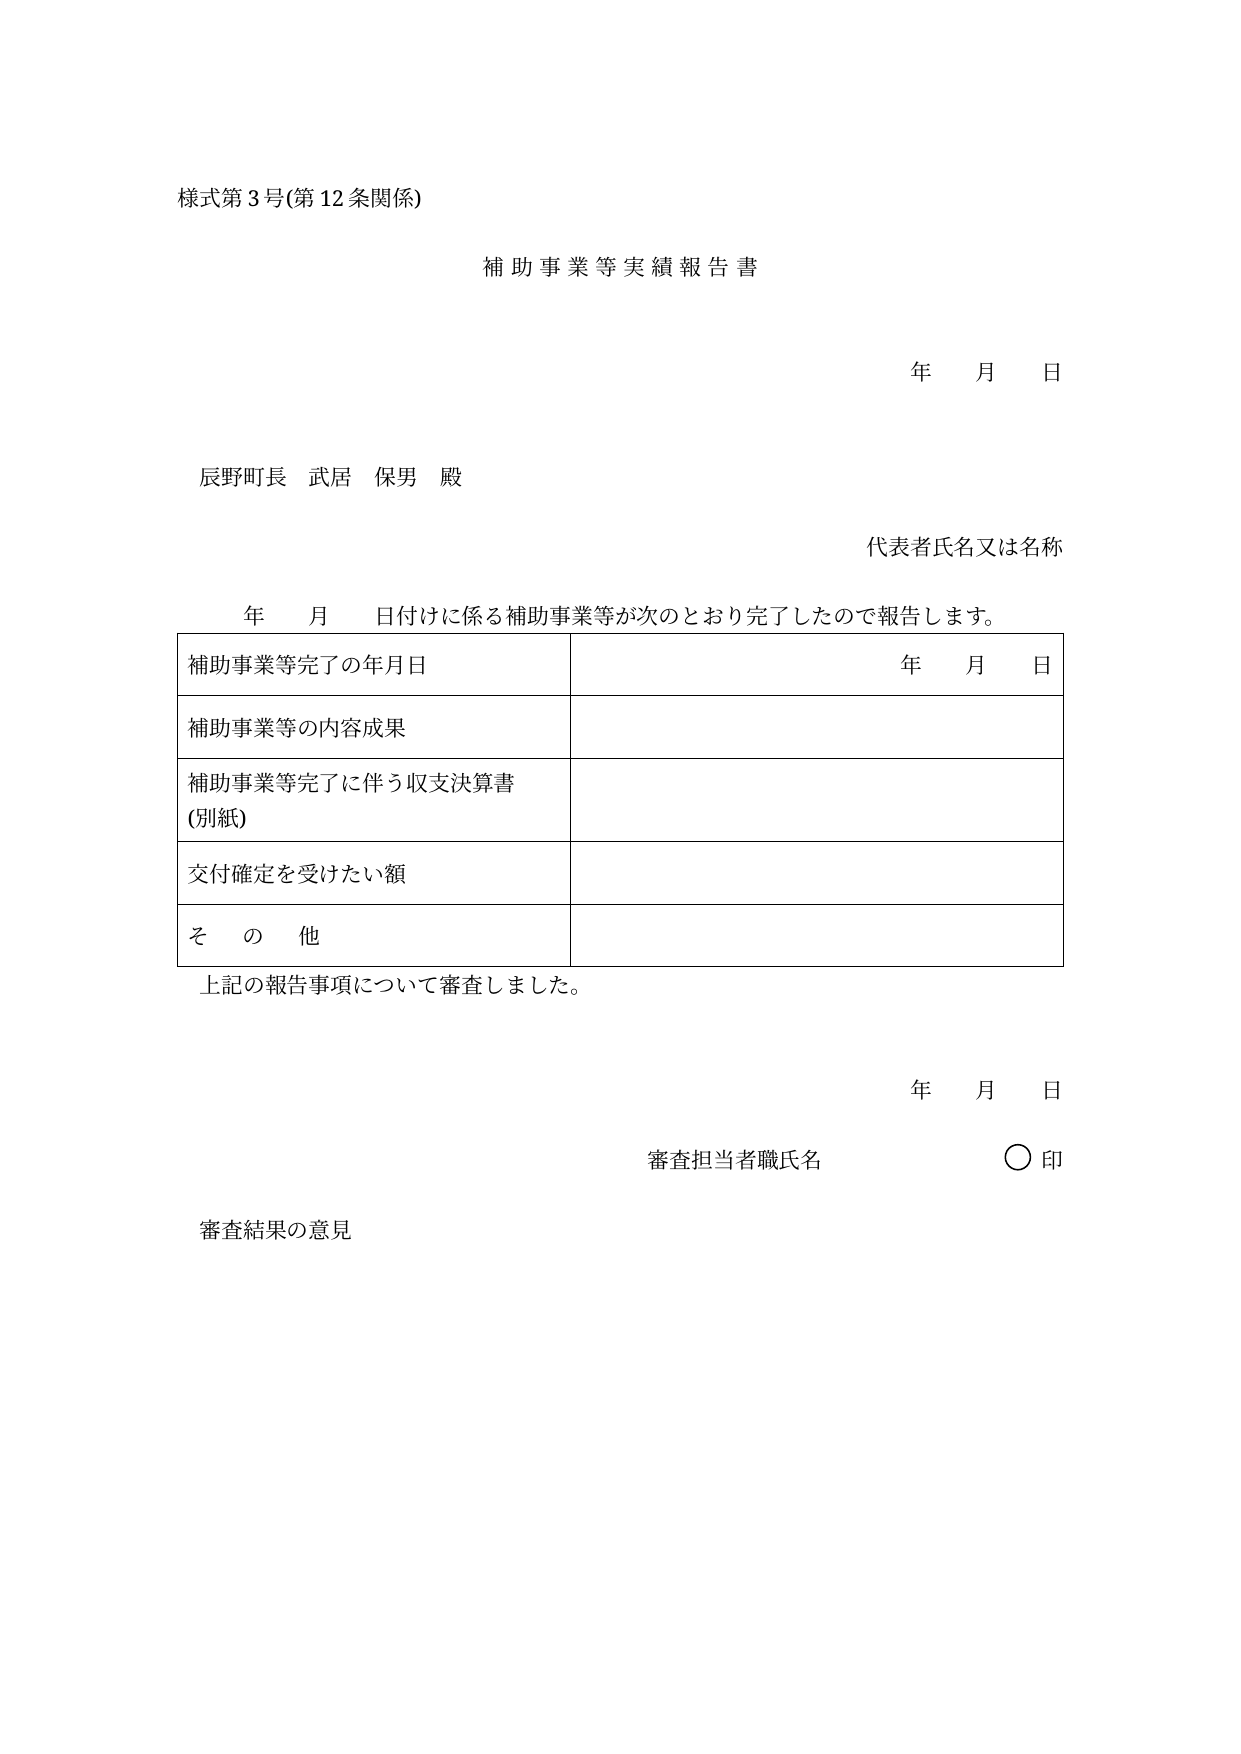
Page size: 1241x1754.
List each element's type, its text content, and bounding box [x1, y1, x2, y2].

table_header 年 月 日 [571, 634, 1063, 695]
table_cell [571, 905, 1063, 966]
table_cell その他 [178, 905, 570, 966]
text 上記の報告事項について審査しました。 [177, 967, 1063, 1002]
table_cell [571, 696, 1063, 758]
text 審査担当者職氏名 印 [177, 1142, 1063, 1176]
text 年 月 日 [177, 1072, 1063, 1107]
text 年 月 日付けに係る補助事業等が次のとおり完了したので報告します。 [177, 598, 1063, 633]
text 審査結果の意見 [177, 1211, 1063, 1246]
table_cell 補助事業等の内容成果 [178, 696, 570, 758]
table_header 補助事業等完了の年月日 [178, 634, 570, 695]
table_cell 補助事業等完了に伴う収支決算書 (別紙) [178, 759, 570, 841]
table_cell [571, 842, 1063, 903]
table_cell 交付確定を受けたい額 [178, 842, 570, 903]
text 代表者氏名又は名称 [177, 528, 1063, 563]
text 辰野町長 武居 保男 殿 [177, 458, 1063, 493]
text 様式第3号(第12条関係) [177, 179, 1063, 214]
text 年 月 日 [177, 353, 1063, 388]
table_cell [571, 759, 1063, 841]
text 補助事業等実績報告書 [177, 249, 1063, 284]
